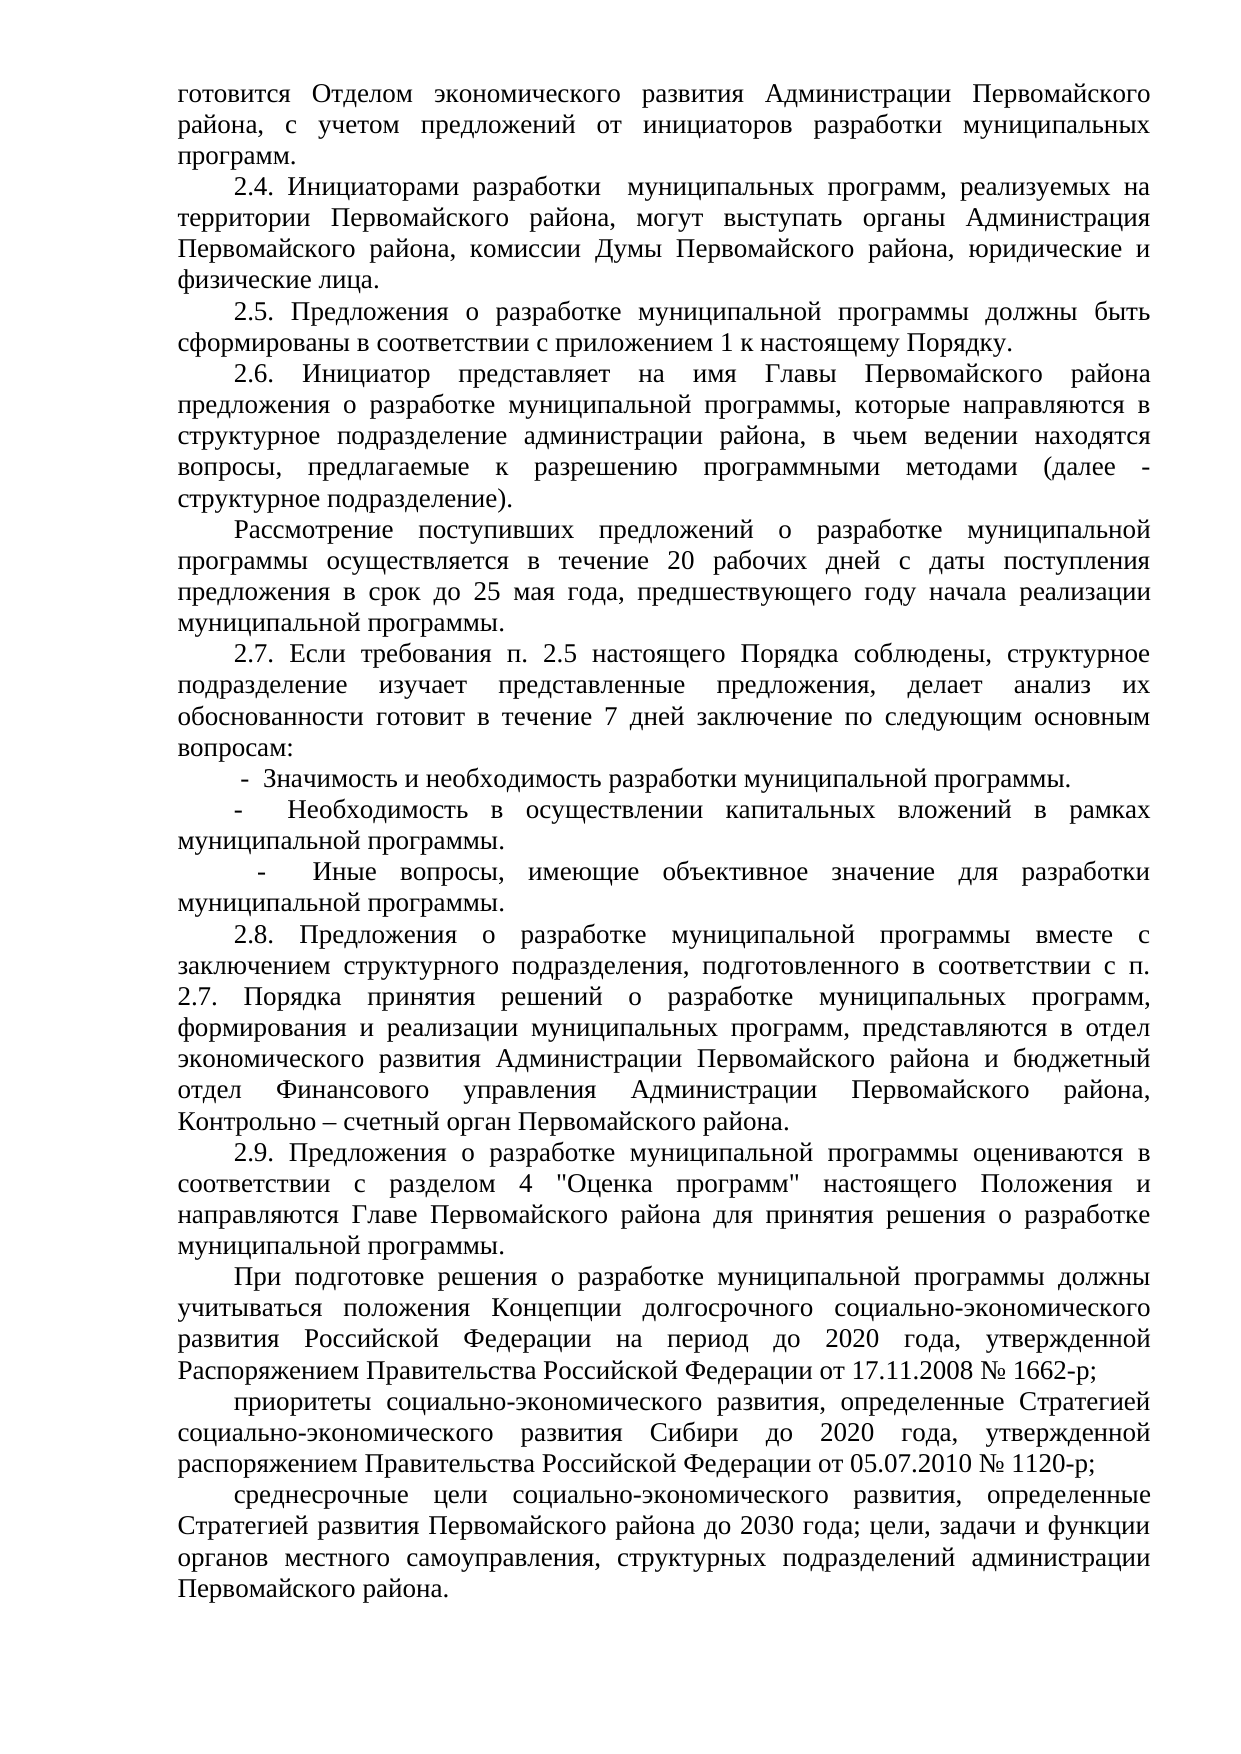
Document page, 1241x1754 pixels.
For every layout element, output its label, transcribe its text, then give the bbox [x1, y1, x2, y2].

text - Значимость и необходимость разработки муниципальной программы. [177, 762, 1152, 793]
text - Иные вопросы, имеющие объективное значение для разработки муниципальной программы. [177, 855, 1152, 918]
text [177, 77, 1152, 170]
text 2.5. Предложения о разработке муниципальной программы должны быть сформированы в соответствии с приложением 1 к настоящему Порядку. [177, 295, 1152, 357]
text 2.7. Если требования п. 2.5 настоящего Порядка соблюдены, структурное подразделение изучает представленные предложения, делает анализ их обоснованности готовит в течение 7 дней заключение по следующим основным вопросам: [177, 637, 1152, 762]
text 2.8. Предложения о разработке муниципальной программы вместе с заключением структурного подразделения, подготовленного в соответствии с п. 2.7. Порядка принятия решений о разработке муниципальных программ, формирования и реализации муниципальных программ, представляются в отдел экономического развития Администрации Первомайского района и бюджетный отдел Финансового управления Администрации Первомайского района, Контрольно – счетный орган Первомайского района. [177, 918, 1152, 1136]
text 2.9. Предложения о разработке муниципальной программы оцениваются в соответствии с разделом 4 "Оценка программ" настоящего Положения и направляются Главе Первомайского района для принятия решения о разработке муниципальной программы. [177, 1136, 1152, 1260]
text 2.4. Инициаторами разработки муниципальных программ, реализуемых на территории Первомайского района, могут выступать органы Администрация Первомайского района, комиссии Думы Первомайского района, юридические и физические лица. [177, 170, 1152, 295]
text приоритеты социально-экономического развития, определенные Стратегией социально-экономического развития Сибири до 2020 года, утвержденной распоряжением Правительства Российской Федерации от 05.07.2010 № 1120-р; [177, 1385, 1152, 1478]
text Рассмотрение поступивших предложений о разработке муниципальной программы осуществляется в течение 20 рабочих дней с даты поступления предложения в срок до 25 мая года, предшествующего году начала реализации муниципальной программы. [177, 513, 1152, 637]
text 2.6. Инициатор представляет на имя Главы Первомайского района предложения о разработке муниципальной программы, которые направляются в структурное подразделение администрации района, в чьем ведении находятся вопросы, предлагаемые к разрешению программными методами (далее - структурное подразделение). [177, 357, 1152, 513]
text При подготовке решения о разработке муниципальной программы должны учитываться положения Концепции долгосрочного социально-экономического развития Российской Федерации на период до 2020 года, утвержденной Распоряжением Правительства Российской Федерации от 17.11.2008 № 1662-р; [177, 1260, 1152, 1385]
text - Необходимость в осуществлении капитальных вложений в рамках муниципальной программы. [177, 793, 1152, 855]
text среднесрочные цели социально-экономического развития, определенные Стратегией развития Первомайского района до 2030 года; цели, задачи и функции органов местного самоуправления, структурных подразделений администрации Первомайского района. [177, 1478, 1152, 1603]
